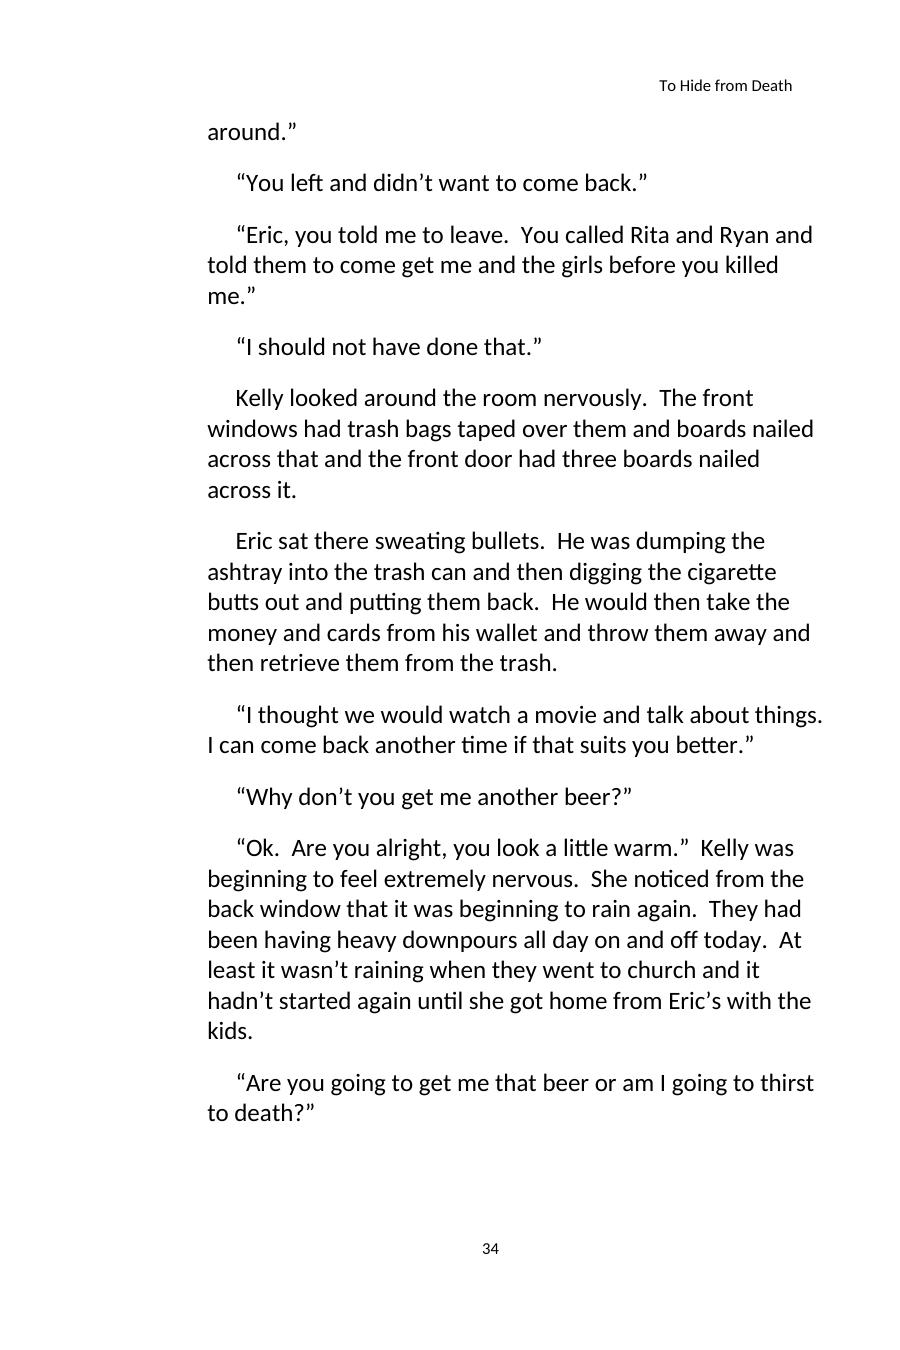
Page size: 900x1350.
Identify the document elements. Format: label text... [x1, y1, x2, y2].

text “Why don’t you get me another beer?” [207, 781, 825, 811]
text “Ok. Are you alright, you look a little warm.” Kelly was beginning to feel extremely nervous. She noticed from the back window that it was beginning to rain again. They had been having heavy downpours all day on and off today. At least it wasn’t raining when they went to church and it hadn’t started again until she got home from Eric’s with the kids. [207, 832, 825, 1046]
text around.” [132, 116, 825, 147]
text “Are you going to get me that beer or am I going to thirst to death?” [207, 1067, 825, 1128]
text “I should not have done that.” [207, 331, 825, 362]
text “You left and didn’t want to come back.” [207, 167, 825, 198]
text Kelly looked around the room nervously. The front windows had trash bags taped over them and boards nailed across that and the front door had three boards nailed across it. [207, 383, 825, 505]
text “Eric, you told me to leave. You called Rita and Ryan and told them to come get me and the girls before you killed me.” [207, 219, 825, 310]
text “I thought we would watch a movie and talk about things. I can come back another time if that suits you better.” [207, 699, 825, 760]
text 34 [207, 1238, 825, 1259]
text Eric sat there sweating bullets. He was dumping the ashtray into the trash can and then digging the cigarette butts out and putting them back. He would then take the money and cards from his wallet and throw them away and then retrieve them from the trash. [207, 526, 825, 678]
text To Hide from Death [207, 75, 825, 95]
